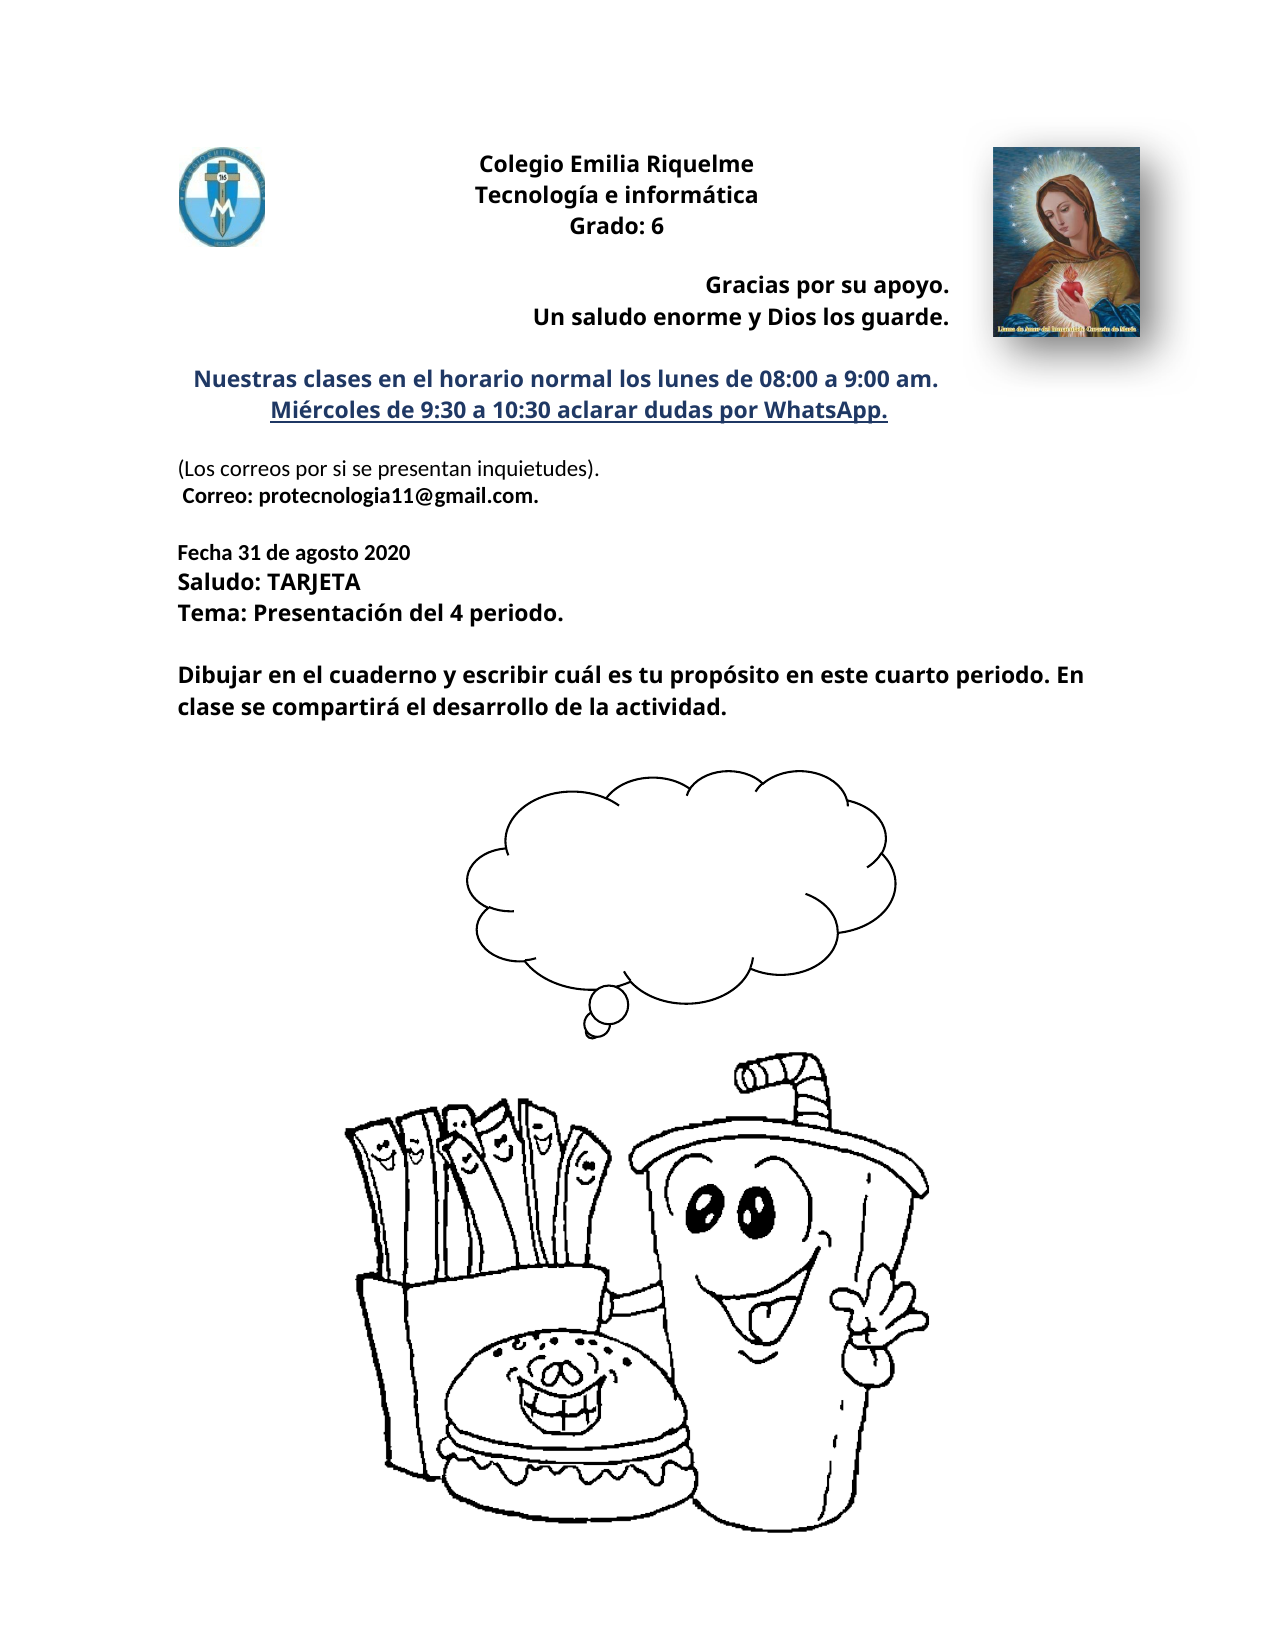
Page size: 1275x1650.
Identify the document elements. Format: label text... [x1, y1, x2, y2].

text Tecnología e informática [265, 179, 977, 210]
text Colegio Emilia Riquelme [265, 148, 990, 179]
picture [177, 147, 265, 244]
text Gracias por su apoyo. [177, 269, 975, 301]
text Saludo: TARJETA [177, 566, 1098, 597]
text Correo: protecnologia11@gmail.com. [177, 482, 1098, 510]
picture [339, 1044, 934, 1536]
text Fecha 31 de agosto 2020 [177, 538, 1098, 566]
text Nuestras clases en el horario normal los lunes de 08:00 a 9:00 am. [177, 363, 1098, 394]
text Miércoles de 9:30 a 10:30 aclarar dudas por WhatsApp. [177, 394, 1098, 426]
text (Los correos por si se presentan inquietudes). [177, 454, 1098, 482]
text Tema: Presentación del 4 periodo. [177, 597, 1098, 628]
text Un saludo enorme y Dios los guarde. [177, 301, 976, 332]
picture [993, 147, 1140, 337]
text Grado: 6 [265, 210, 975, 241]
text Dibujar en el cuaderno y escribir cuál es tu propósito en este cuarto periodo. En clase se compartirá el desarrollo de la actividad. [177, 659, 1098, 722]
